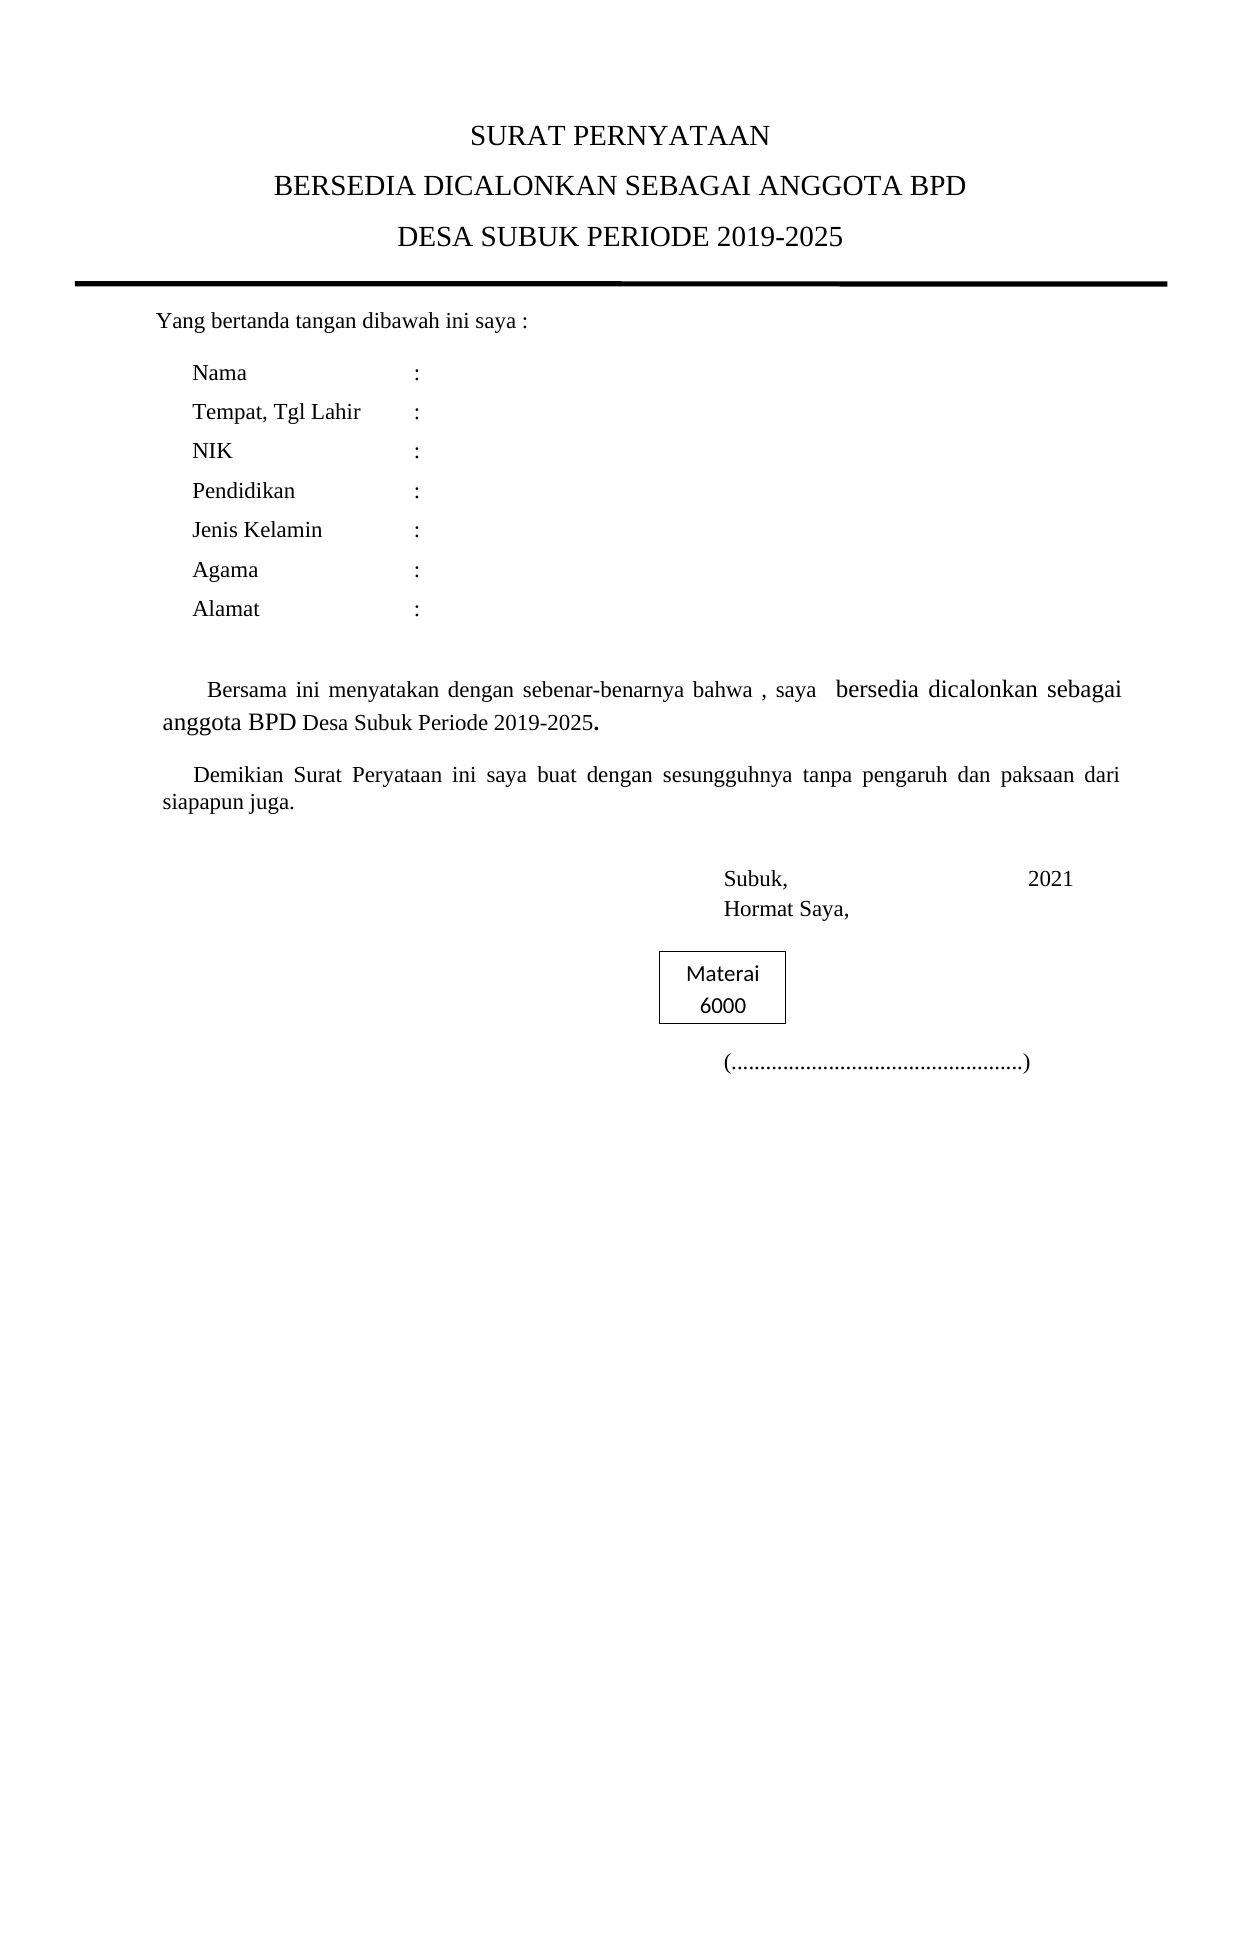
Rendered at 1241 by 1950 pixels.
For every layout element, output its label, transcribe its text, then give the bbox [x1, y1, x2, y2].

text Nama : [192, 359, 1122, 385]
text Yang bertanda tangan dibawah ini saya : [118, 308, 1122, 334]
text Pendidikan : [192, 477, 1122, 503]
text SURAT PERNYATAAN [118, 118, 1122, 152]
text Jenis Kelamin : [192, 517, 1122, 543]
text Demikian Surat Peryataan ini saya buat dengan sesungguhnya tanpa pengaruh dan paksaan dari siapapun juga. [162, 761, 1122, 814]
text Subuk, 2021 [118, 865, 1122, 891]
text NIK : [192, 438, 1122, 464]
text DESA SUBUK PERIODE 2019-2025 [118, 219, 1122, 252]
text Alamat : [192, 596, 1122, 622]
text Tempat, Tgl Lahir : [192, 398, 1122, 424]
text Bersama ini menyatakan dengan sebenar-benarnya bahwa , saya bersedia dicalonkan sebagai anggota BPD Desa Subuk Periode 2019-2025. [162, 674, 1122, 736]
text (...................................................) [118, 1048, 1122, 1074]
text BERSEDIA DICALONKAN SEBAGAI ANGGOTA BPD [118, 168, 1122, 202]
text Agama : [192, 556, 1122, 582]
text Hormat Saya, [118, 895, 1122, 922]
